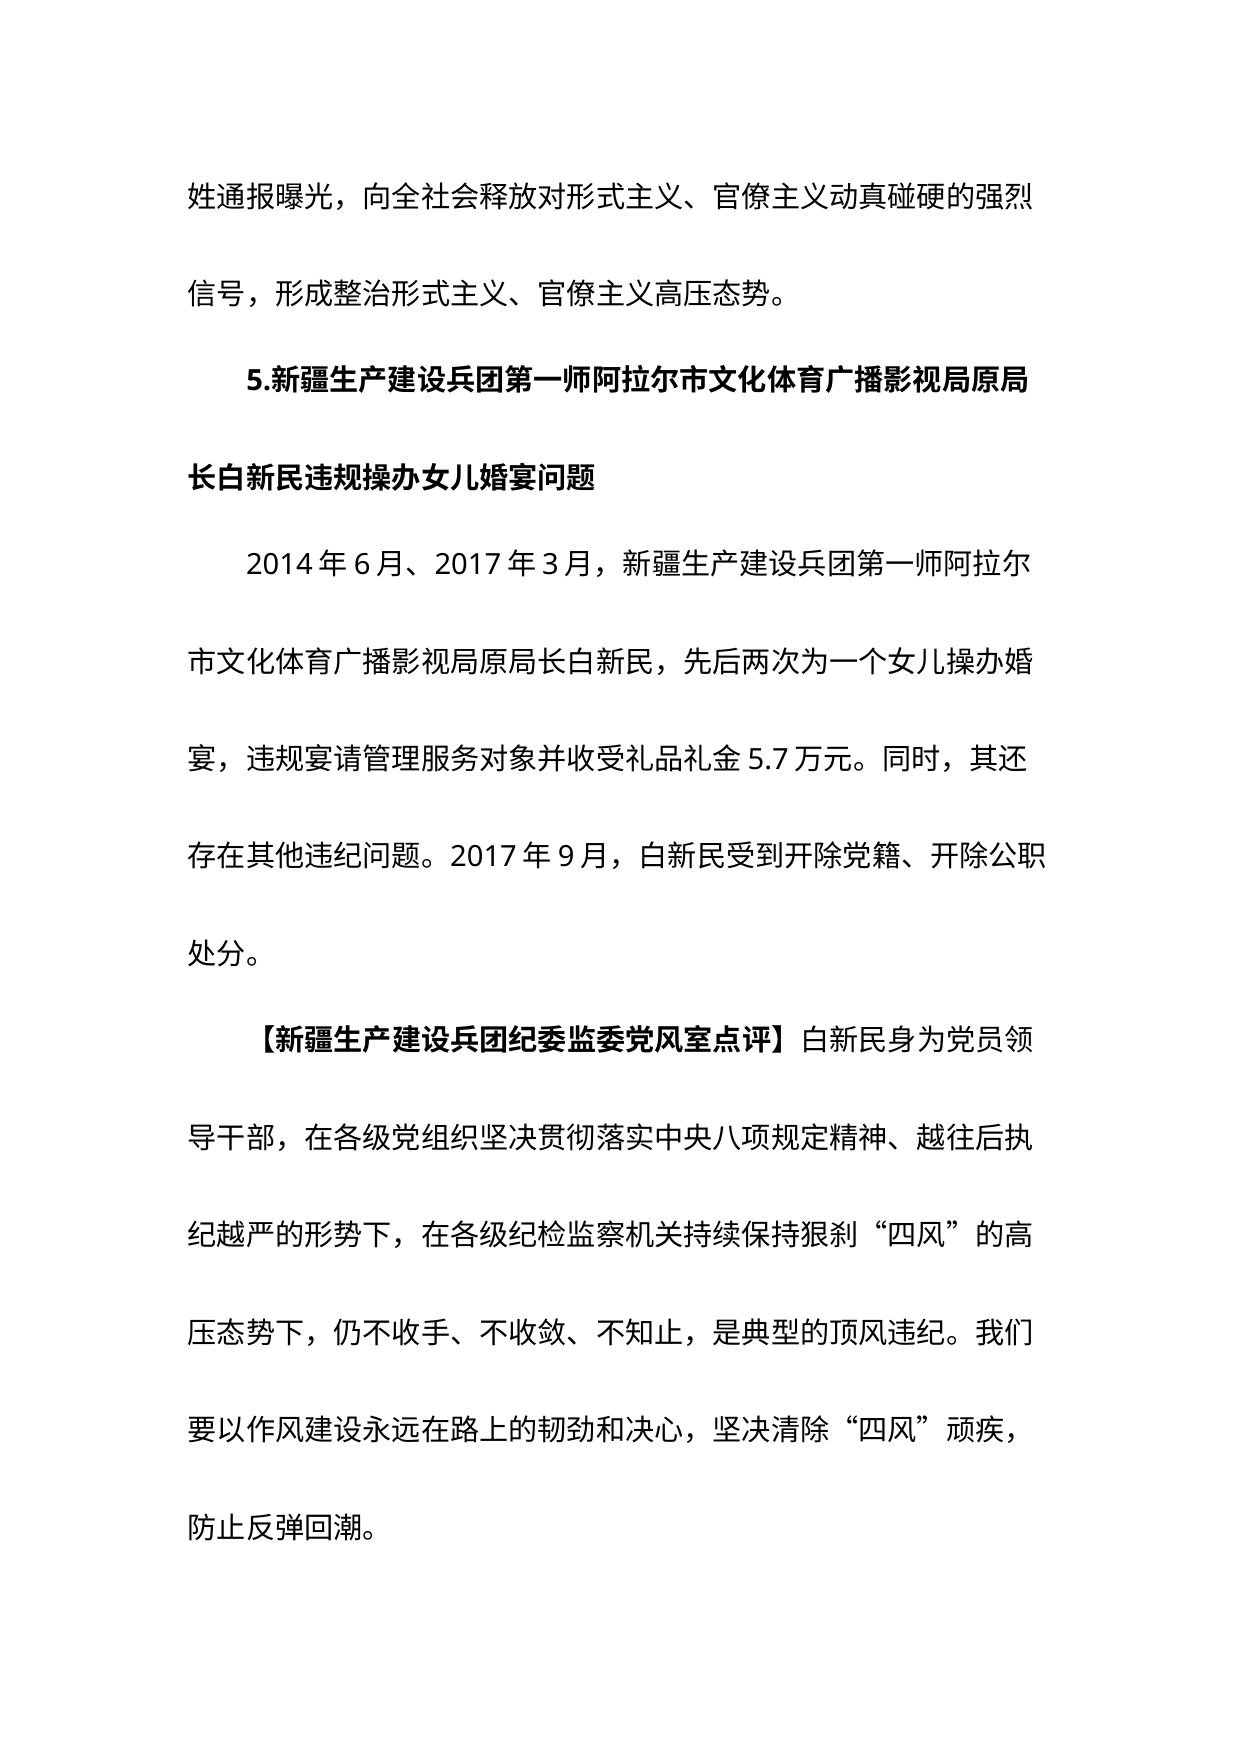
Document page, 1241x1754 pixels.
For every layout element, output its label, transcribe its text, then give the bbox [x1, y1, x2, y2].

text 【新疆生产建设兵团纪委监委党风室点评】白新民身为党员领导干部，在各级党组织坚决贯彻落实中央八项规定精神、越往后执纪越严的形势下，在各级纪检监察机关持续保持狠刹“四风”的高压态势下，仍不收手、不收敛、不知止，是典型的顶风违纪。我们要以作风建设永远在路上的韧劲和决心，坚决清除“四风”顽疾，防止反弹回潮。 [187, 1005, 1053, 1558]
text 5.新疆生产建设兵团第一师阿拉尔市文化体育广播影视局原局长白新民违规操办女儿婚宴问题 [187, 346, 1053, 508]
text 2014年6月、2017年3月，新疆生产建设兵团第一师阿拉尔市文化体育广播影视局原局长白新民，先后两次为一个女儿操办婚宴，违规宴请管理服务对象并收受礼品礼金5.7万元。同时，其还存在其他违纪问题。2017年9月，白新民受到开除党籍、开除公职处分。 [187, 529, 1053, 984]
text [187, 162, 1053, 324]
